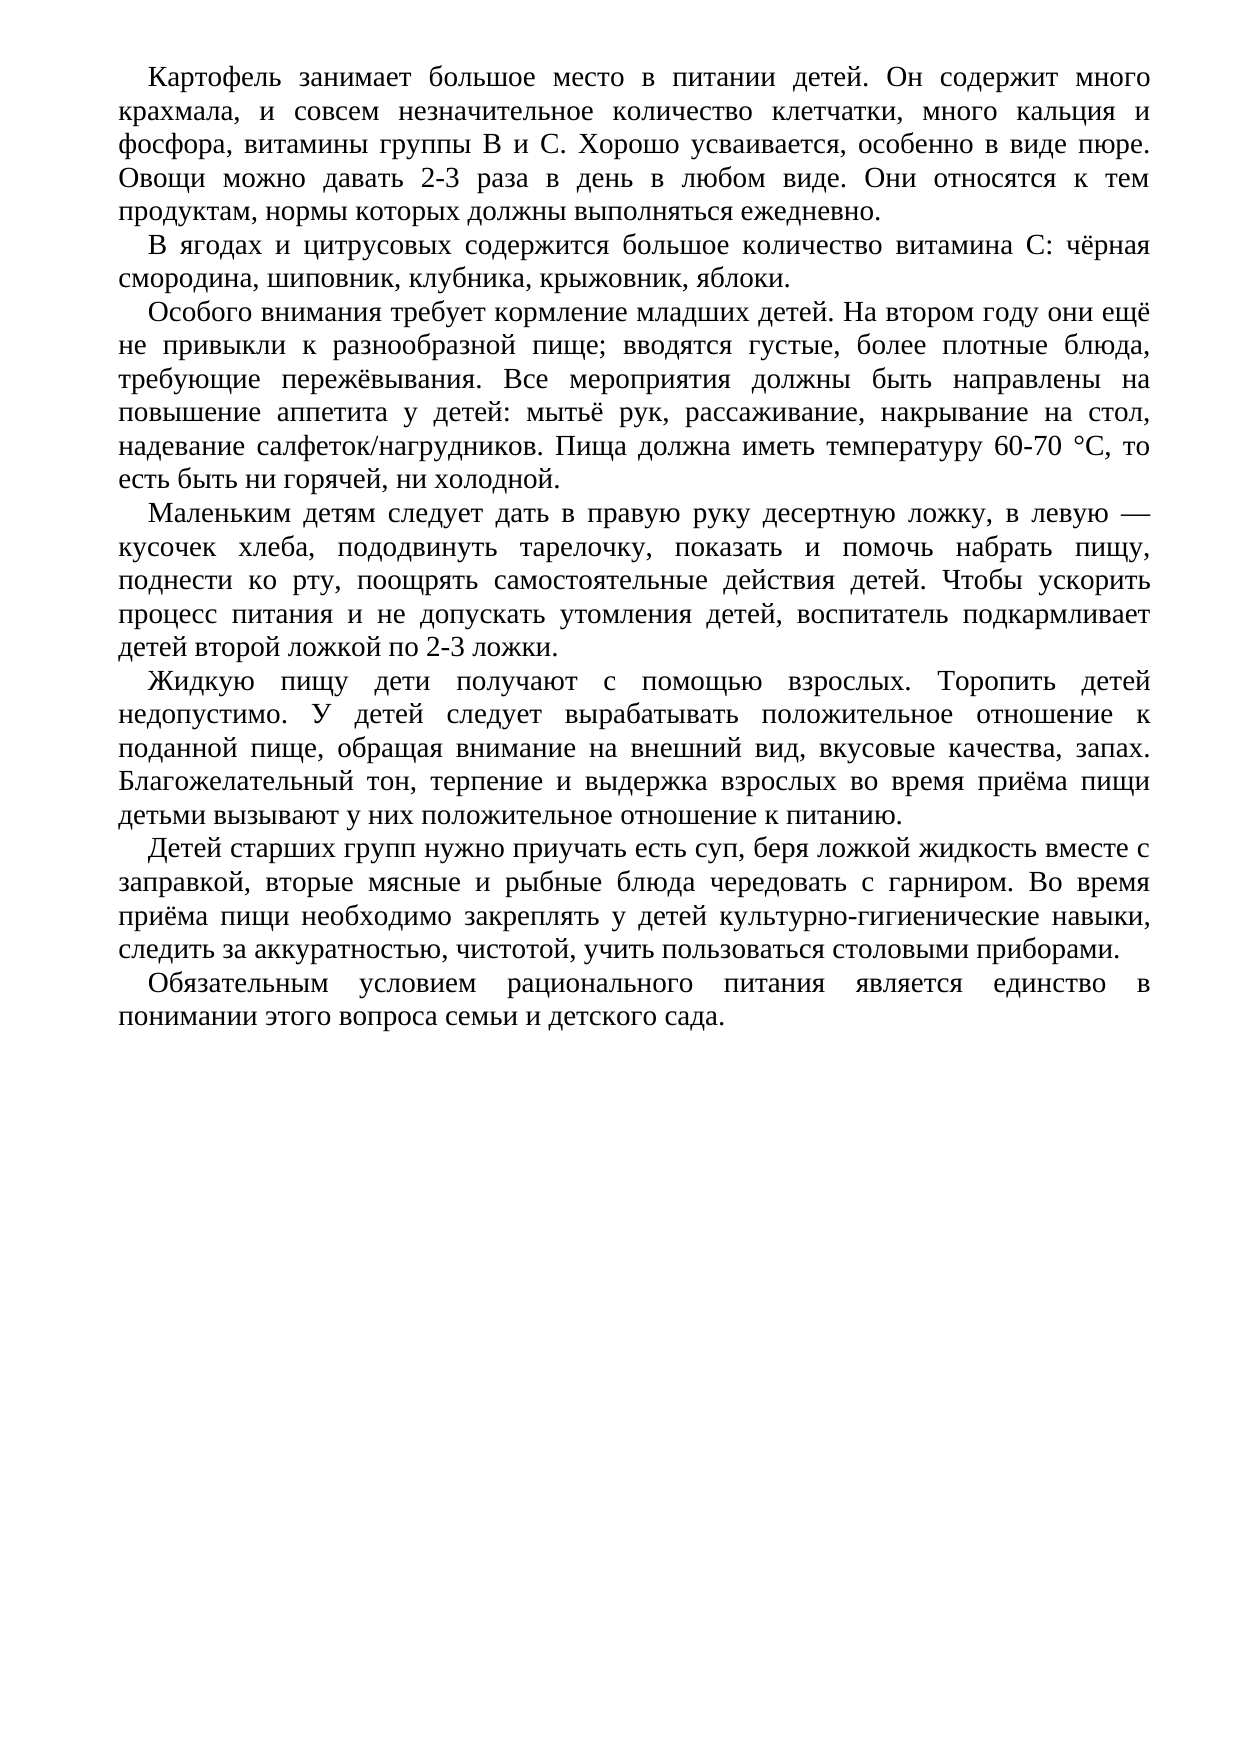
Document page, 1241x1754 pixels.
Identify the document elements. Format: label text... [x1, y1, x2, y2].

text Особого внимания требует кормление младших детей. На втором году они ещё не привыкли к разнообразной пище; вводятся густые, более плотные блюда, требующие пережёвывания. Все мероприятия должны быть направлены на повышение аппетита у детей: мытьё рук, рассаживание, накрывание на стол, надевание салфеток/нагрудников. Пища должна иметь температуру 60-70 °С, то есть быть ни горячей, ни холодной. [118, 294, 1152, 495]
text Обязательным условием рационального питания является единство в понимании этого вопроса семьи и детского сада. [118, 965, 1152, 1032]
text Детей старших групп нужно приучать есть суп, беря ложкой жидкость вместе с заправкой, вторые мясные и рыбные блюда чередовать с гарниром. Во время приёма пищи необходимо закреплять у детей культурно-гигиенические навыки, следить за аккуратностью, чистотой, учить пользоваться столовыми приборами. [118, 831, 1152, 965]
text Жидкую пищу дети получают с помощью взрослых. Торопить детей недопустимо. У детей следует вырабатывать положительное отношение к поданной пище, обращая внимание на внешний вид, вкусовые качества, запах. Благожелательный тон, терпение и выдержка взрослых во время приёма пищи детьми вызывают у них положительное отношение к питанию. [118, 663, 1152, 831]
text В ягодах и цитрусовых содержится большое количество витамина C: чёрная смородина, шиповник, клубника, крыжовник, яблоки. [118, 227, 1152, 294]
text Картофель занимает большое место в питании детей. Он содержит много крахмала, и совсем незначительное количество клетчатки, много кальция и фосфора, витамины группы B и C. Хорошо усваивается, особенно в виде пюре. Овощи можно давать 2-3 раза в день в любом виде. Они относятся к тем продуктам, нормы которых должны выполняться ежедневно. [118, 59, 1152, 227]
text Маленьким детям следует дать в правую руку десертную ложку, в левую — кусочек хлеба, пододвинуть тарелочку, показать и помочь набрать пищу, поднести ко рту, поощрять самостоятельные действия детей. Чтобы ускорить процесс питания и не допускать утомления детей, воспитатель подкармливает детей второй ложкой по 2-3 ложки. [118, 495, 1152, 663]
